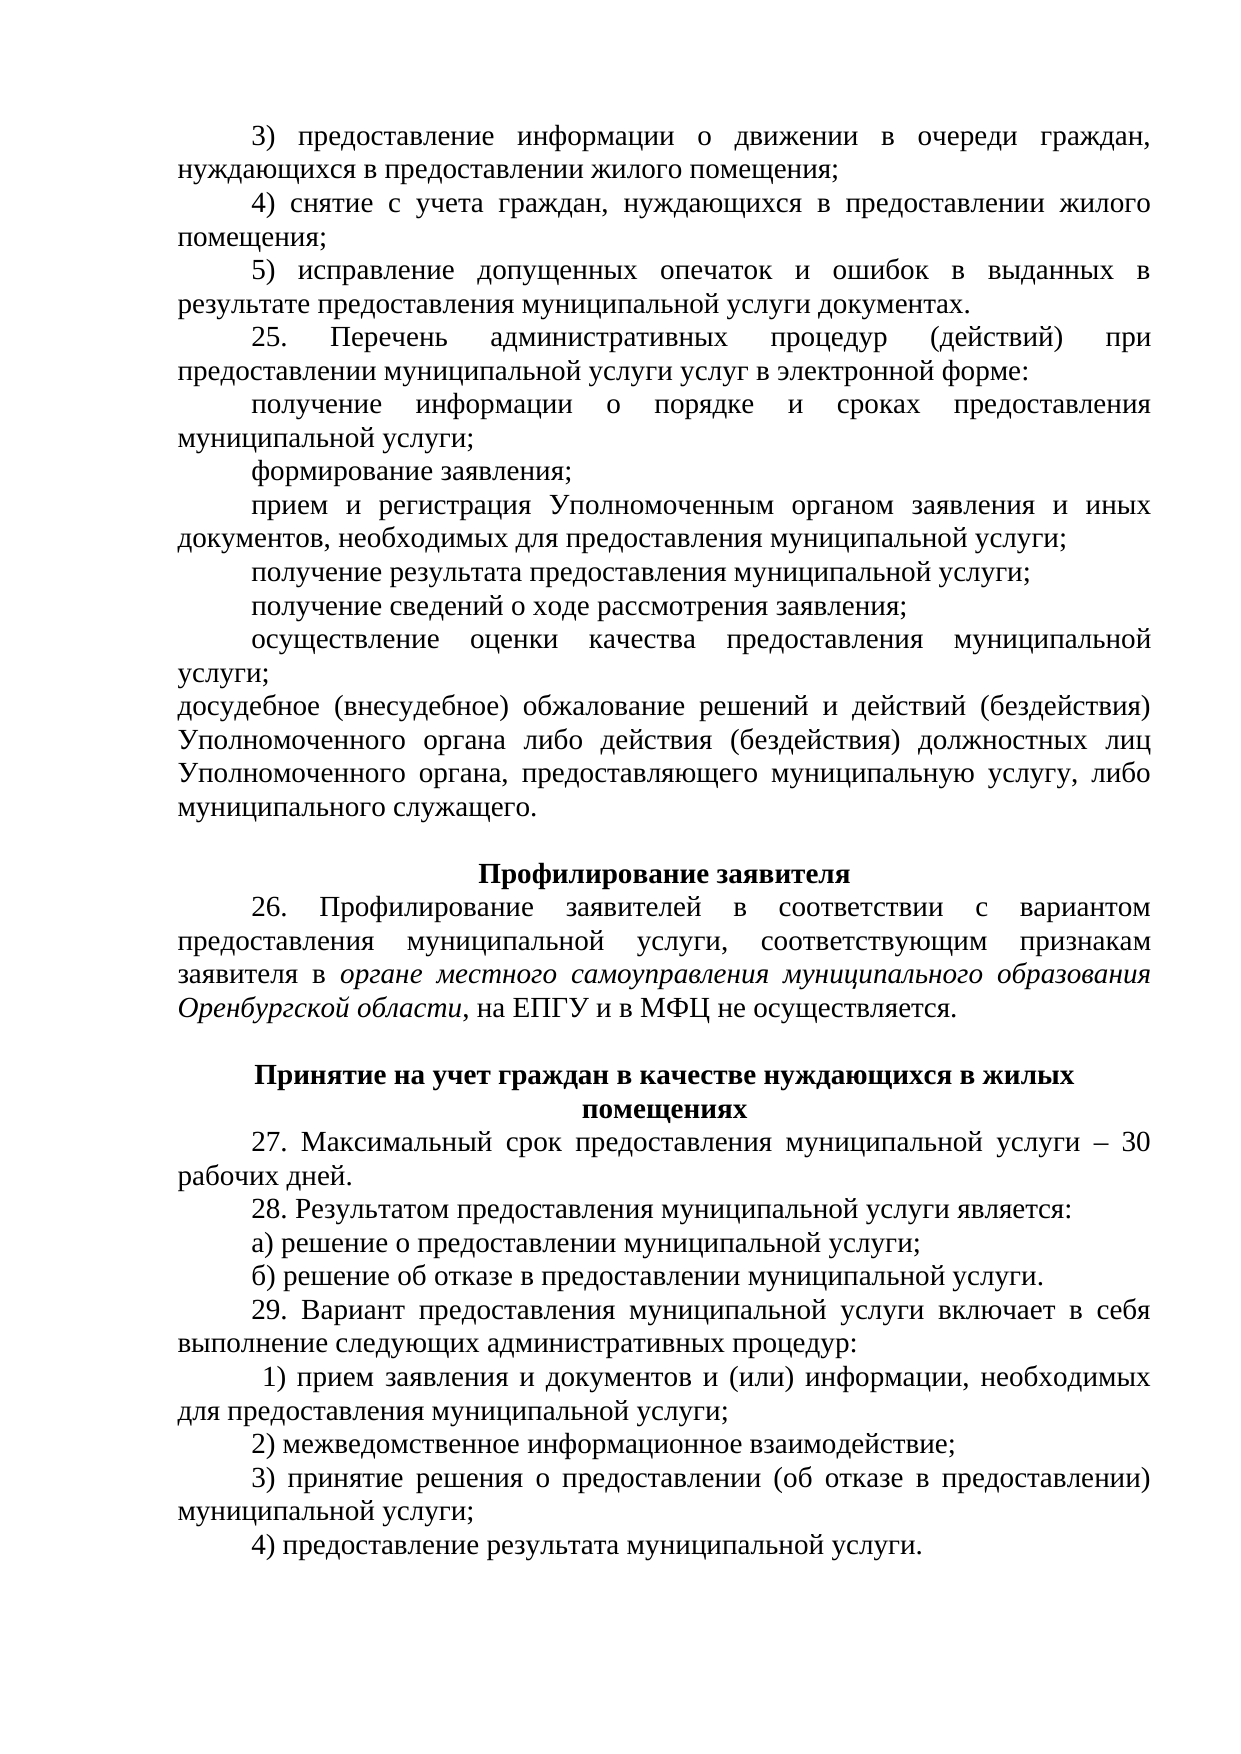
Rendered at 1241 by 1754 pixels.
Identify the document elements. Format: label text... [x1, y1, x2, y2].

text досудебное (внесудебное) обжалование решений и действий (бездействия) Уполномоченного органа либо действия (бездействия) должностных лиц Уполномоченного органа, предоставляющего муниципальную услугу, либо муниципального служащего. [177, 688, 1152, 822]
text формирование заявления; [177, 453, 1152, 487]
text 29. Вариант предоставления муниципальной услуги включает в себя выполнение следующих административных процедур: [177, 1292, 1152, 1359]
text 2) межведомственное информационное взаимодействие; [177, 1426, 1152, 1460]
text 4) снятие с учета граждан, нуждающихся в предоставлении жилого помещения; [177, 185, 1152, 252]
text а) решение о предоставлении муниципальной услуги; [177, 1225, 1152, 1258]
text получение информации о порядке и сроках предоставления муниципальной услуги; [177, 386, 1152, 453]
text получение сведений о ходе рассмотрения заявления; [177, 588, 1152, 621]
text 1) прием заявления и документов и (или) информации, необходимых для предоставления муниципальной услуги; [177, 1359, 1152, 1426]
text 5) исправление допущенных опечаток и ошибок в выданных в результате предоставления муниципальной услуги документах. [177, 252, 1152, 319]
text 3) предоставление информации о движении в очереди граждан, нуждающихся в предоставлении жилого помещения; [177, 118, 1152, 185]
text 27. Максимальный срок предоставления муниципальной услуги – 30 рабочих дней. [177, 1124, 1152, 1191]
text Принятие на учет граждан в качестве нуждающихся в жилых помещениях [177, 1057, 1152, 1124]
text получение результата предоставления муниципальной услуги; [177, 554, 1152, 588]
text прием и регистрация Уполномоченным органом заявления и иных документов, необходимых для предоставления муниципальной услуги; [177, 487, 1152, 554]
text 4) предоставление результата муниципальной услуги. [177, 1527, 1152, 1560]
text 3) принятие решения о предоставлении (об отказе в предоставлении) муниципальной услуги; [177, 1460, 1152, 1527]
text 25. Перечень административных процедур (действий) при предоставлении муниципальной услуги услуг в электронной форме: [177, 319, 1152, 386]
text 28. Результатом предоставления муниципальной услуги является: [177, 1191, 1152, 1225]
text осуществление оценки качества предоставления муниципальной услуги; [177, 621, 1152, 688]
text б) решение об отказе в предоставлении муниципальной услуги. [177, 1258, 1152, 1292]
text 26. Профилирование заявителей в соответствии с вариантом предоставления муниципальной услуги, соответствующим признакам заявителя в органе местного самоуправления муниципального образования Оренбургской области, на ЕПГУ и в МФЦ не осуществляется. [177, 889, 1152, 1024]
text Профилирование заявителя [177, 856, 1152, 889]
